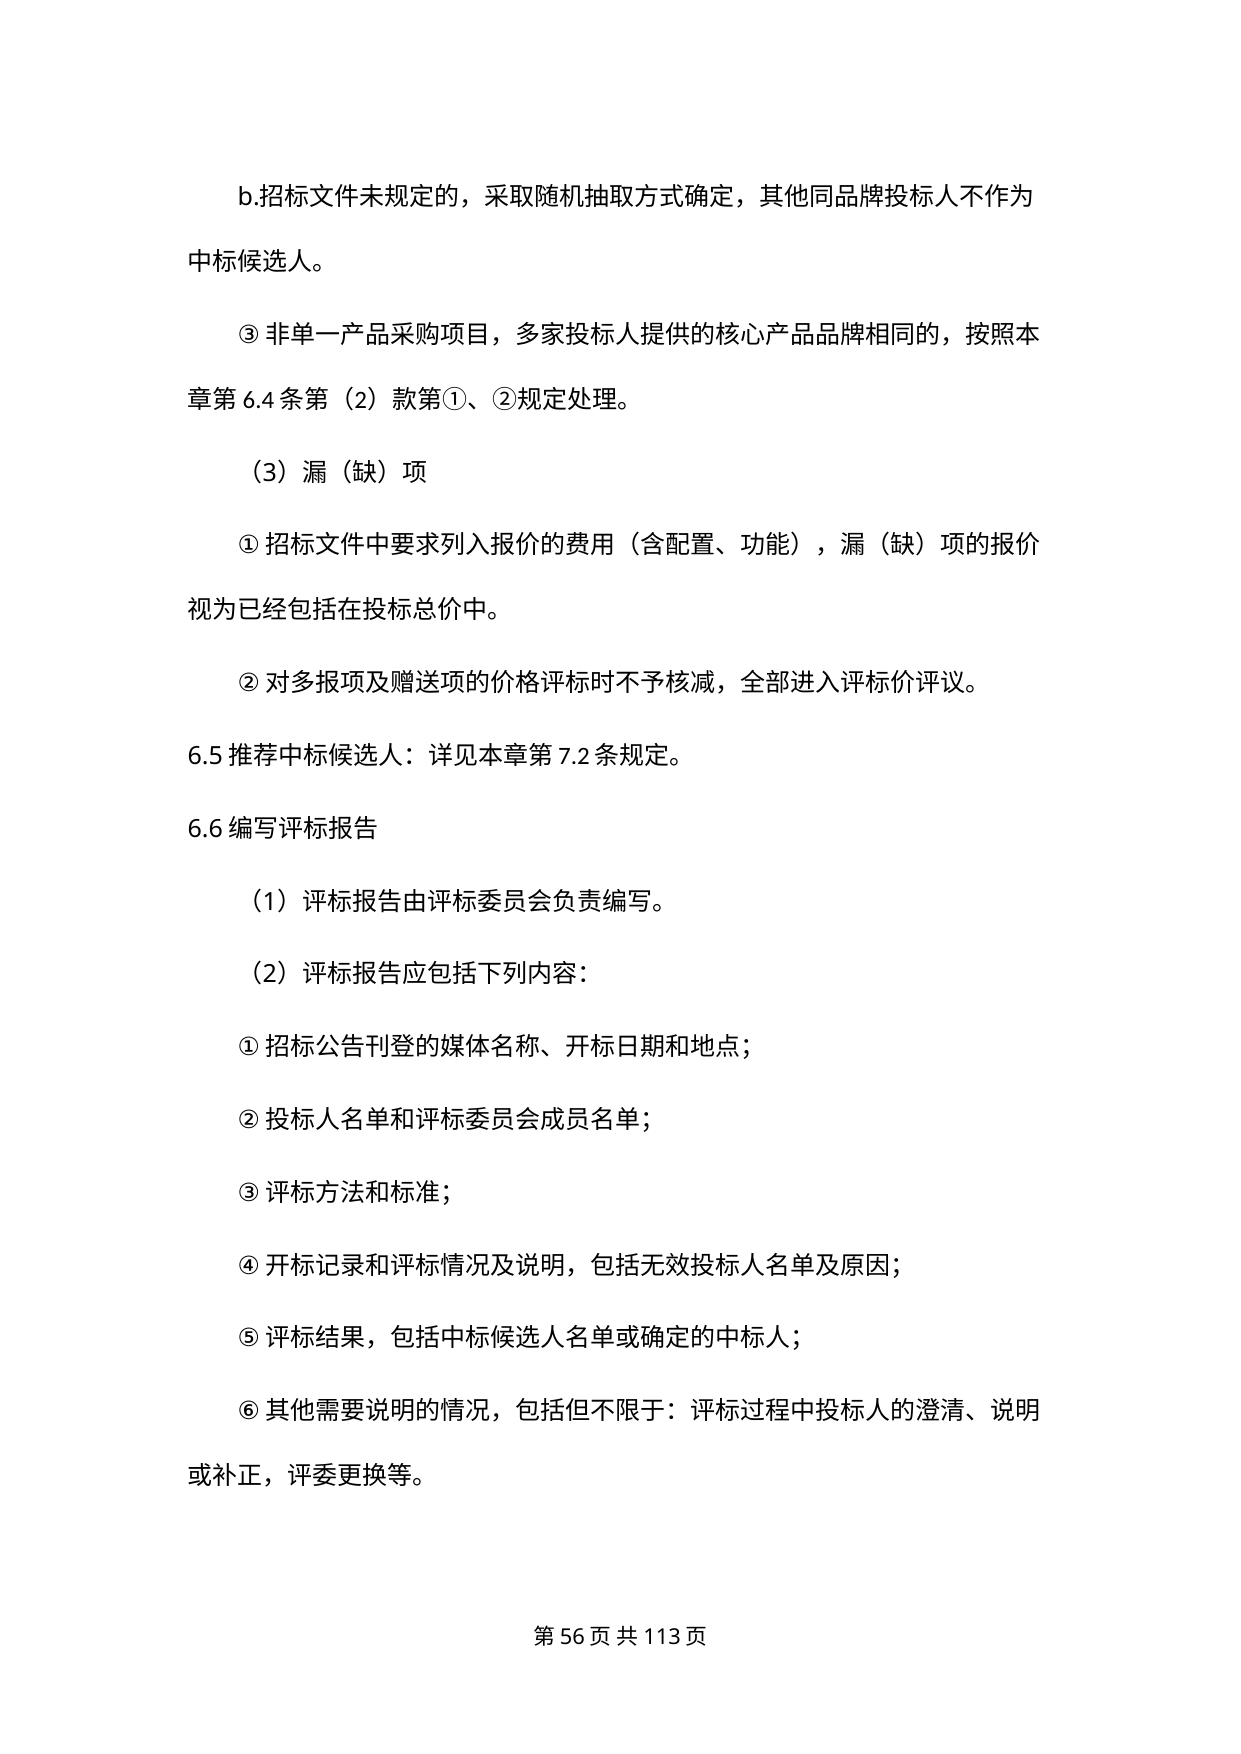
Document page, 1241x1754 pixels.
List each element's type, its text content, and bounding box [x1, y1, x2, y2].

text （1）评标报告由评标委员会负责编写。 [187, 867, 1053, 932]
text b.招标文件未规定的，采取随机抽取方式确定，其他同品牌投标人不作为中标候选人。 [187, 162, 1053, 292]
text ④开标记录和评标情况及说明，包括无效投标人名单及原因； [187, 1231, 1053, 1296]
text 6.5推荐中标候选人：详见本章第7.2条规定。 [187, 721, 1053, 786]
text 6.6编写评标报告 [187, 794, 1053, 859]
text ③评标方法和标准； [187, 1158, 1053, 1223]
text ①招标文件中要求列入报价的费用（含配置、功能），漏（缺）项的报价视为已经包括在投标总价中。 [187, 510, 1053, 640]
text （2）评标报告应包括下列内容： [187, 939, 1053, 1004]
text ③非单一产品采购项目，多家投标人提供的核心产品品牌相同的，按照本章第6.4条第（2）款第①、②规定处理。 [187, 300, 1053, 430]
text ⑥其他需要说明的情况，包括但不限于：评标过程中投标人的澄清、说明或补正，评委更换等。 [187, 1376, 1053, 1506]
text ②对多报项及赠送项的价格评标时不予核减，全部进入评标价评议。 [187, 648, 1053, 713]
text （3）漏（缺）项 [187, 438, 1053, 503]
text ②投标人名单和评标委员会成员名单； [187, 1085, 1053, 1150]
text ⑤评标结果，包括中标候选人名单或确定的中标人； [187, 1303, 1053, 1368]
text ①招标公告刊登的媒体名称、开标日期和地点； [187, 1012, 1053, 1077]
